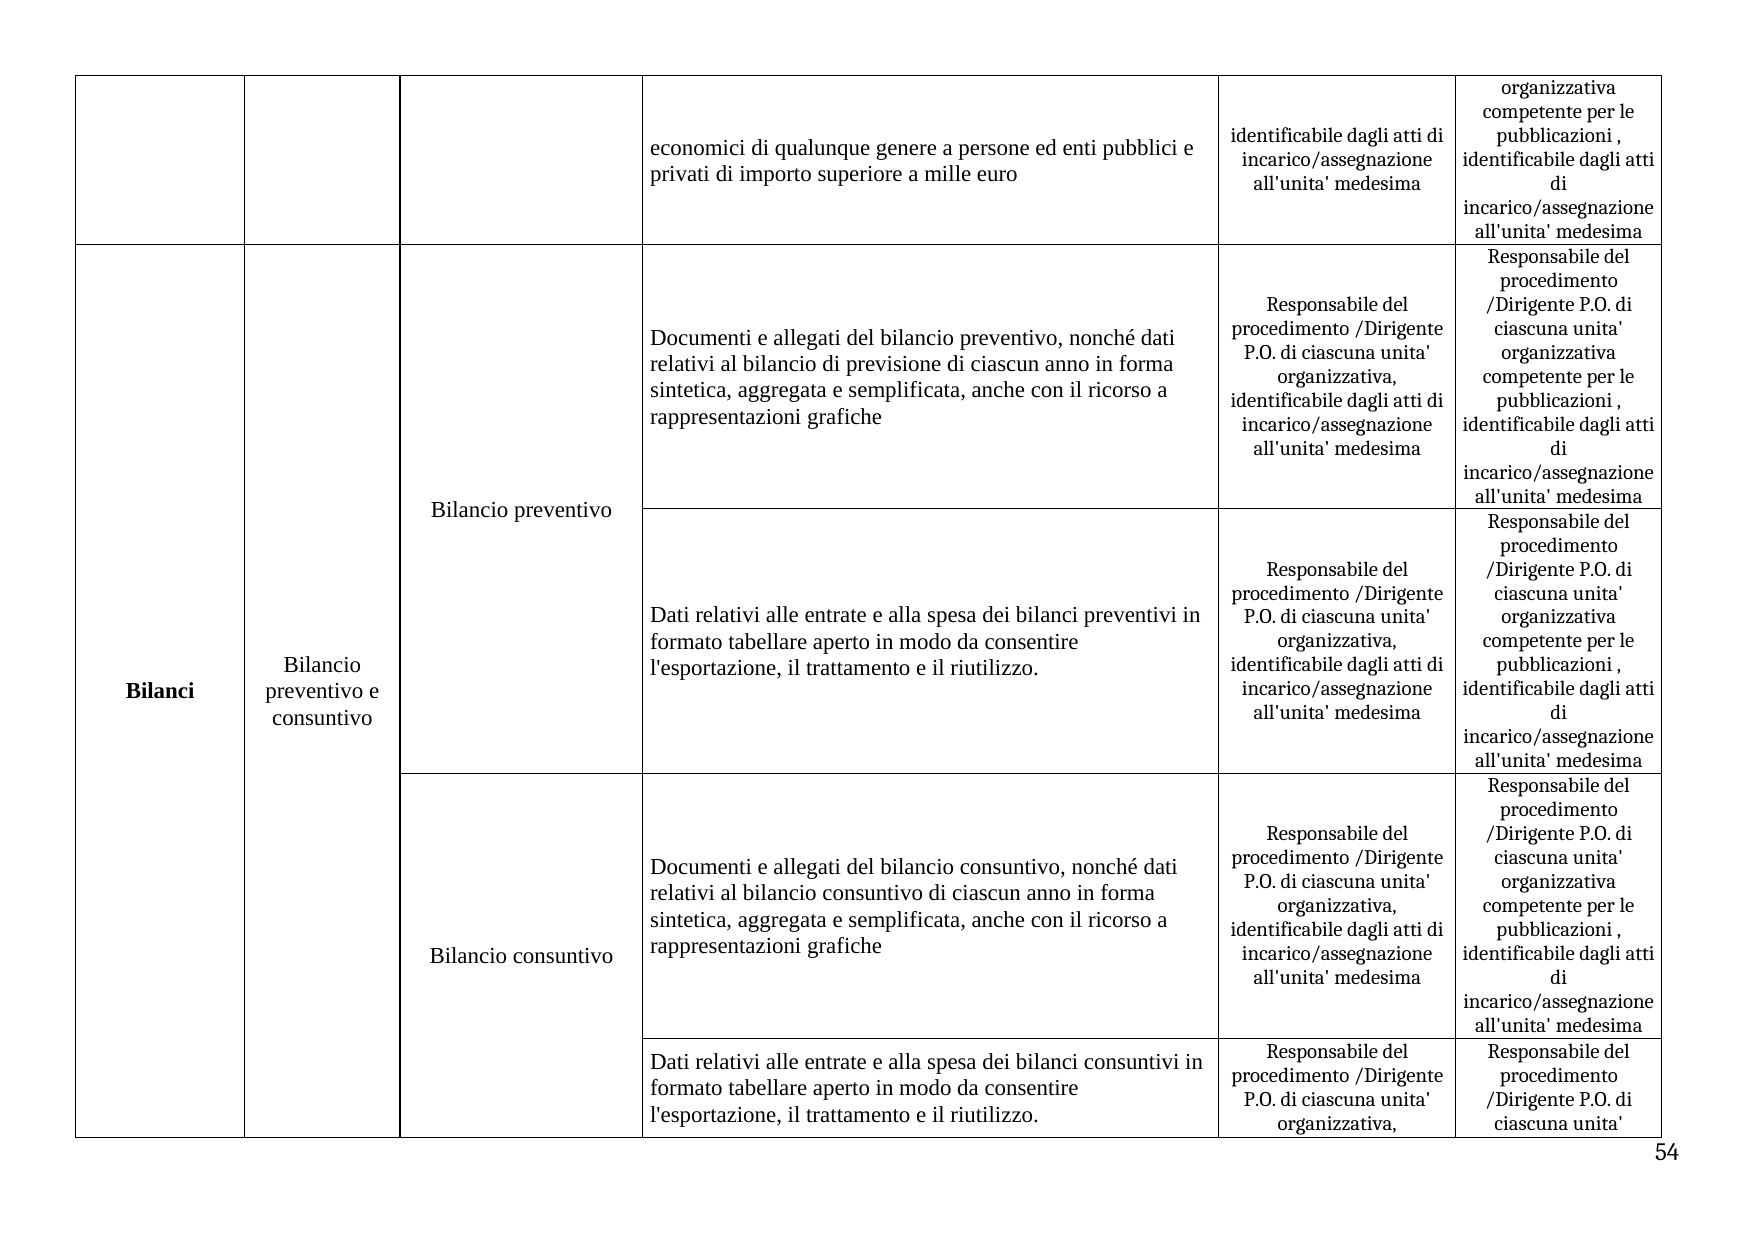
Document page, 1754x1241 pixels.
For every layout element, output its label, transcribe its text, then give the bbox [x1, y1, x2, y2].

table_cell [1456, 1039, 1661, 1137]
table_cell Bilanci [76, 245, 244, 1137]
table_cell Documenti e allegati del bilancio consuntivo, nonché dati relativi al bilancio consuntivo di ciascun anno in forma sintetica, aggregata e semplificata, anche con il ricorso a rappresentazioni grafiche [643, 774, 1218, 1037]
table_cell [1219, 76, 1455, 244]
table_cell Bilancio preventivo e consuntivo [245, 245, 399, 1137]
table_cell Bilancio consuntivo [401, 774, 642, 1137]
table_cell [1456, 76, 1661, 244]
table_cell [1219, 1039, 1455, 1137]
table_cell Dati relativi alle entrate e alla spesa dei bilanci preventivi in formato tabellare aperto in modo da consentire l'esportazione, il trattamento e il riutilizzo. [643, 509, 1218, 773]
table_cell Bilancio preventivo [401, 245, 642, 773]
table_cell Documenti e allegati del bilancio preventivo, nonché dati relativi al bilancio di previsione di ciascun anno in forma sintetica, aggregata e semplificata, anche con il ricorso a rappresentazioni grafiche [643, 245, 1218, 508]
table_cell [643, 76, 1218, 244]
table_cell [643, 1039, 1218, 1137]
